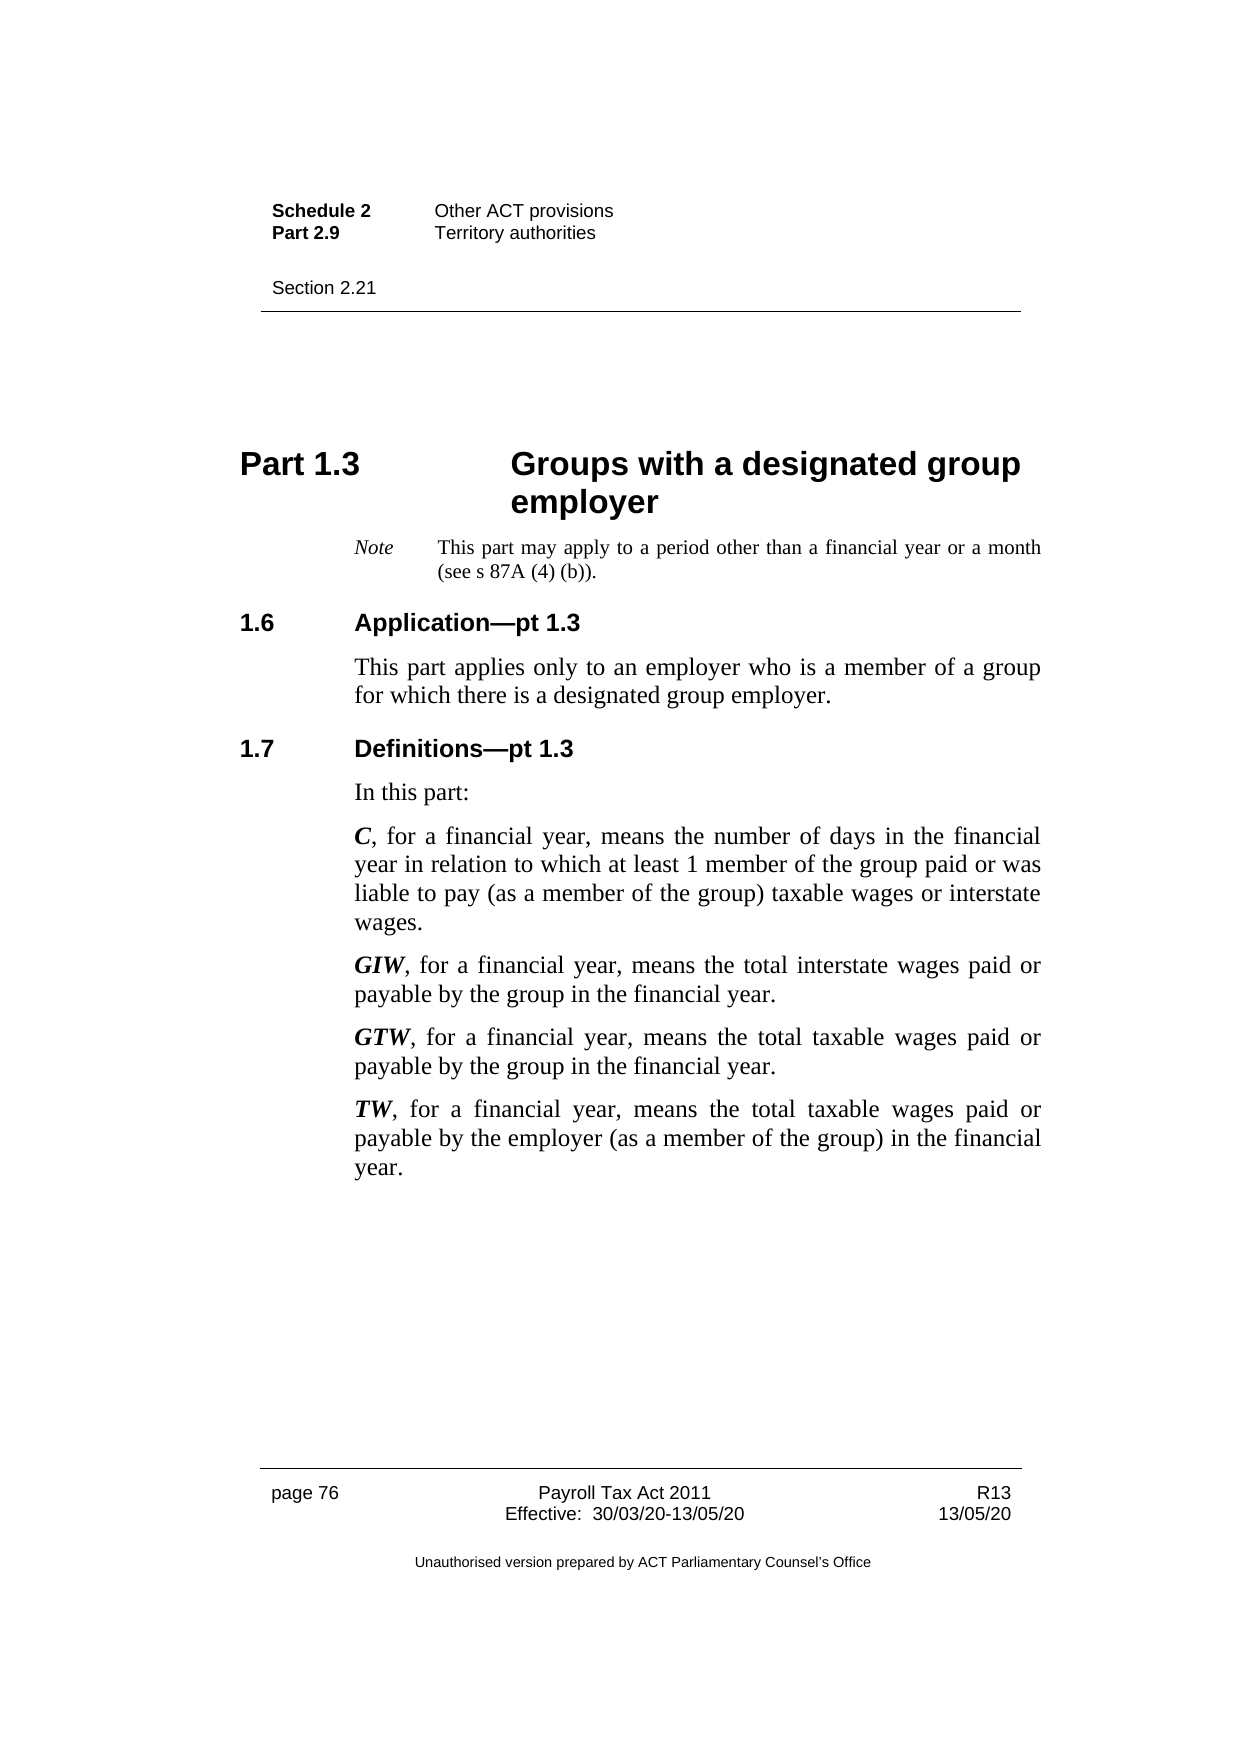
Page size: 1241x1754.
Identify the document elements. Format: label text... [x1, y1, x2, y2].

subtitle 1.7 Definitions—pt 1.3 [239, 734, 1042, 763]
text Note This part may apply to a period other than a financial year or a month (see s 87A (4) (b)). [354, 535, 1042, 583]
text TW, for a financial year, means the total taxable wages paid or payable by the employer (as a member of the group) in the financial year. [354, 1094, 1042, 1181]
text C, for a financial year, means the number of days in the financial year in relation to which at least 1 member of the group paid or was liable to pay (as a member of the group) taxable wages or interstate wages. [354, 821, 1042, 936]
text GTW, for a financial year, means the total taxable wages paid or payable by the group in the financial year. [354, 1022, 1042, 1080]
text In this part: [354, 777, 1042, 806]
text GIW, for a financial year, means the total interstate wages paid or payable by the group in the financial year. [354, 950, 1042, 1008]
subtitle 1.6 Application—pt 1.3 [239, 608, 1042, 637]
text This part applies only to an employer who is a member of a group for which there is a designated group employer. [354, 652, 1042, 709]
text Part 1.3 Groups with a designated group employer [239, 444, 1042, 521]
